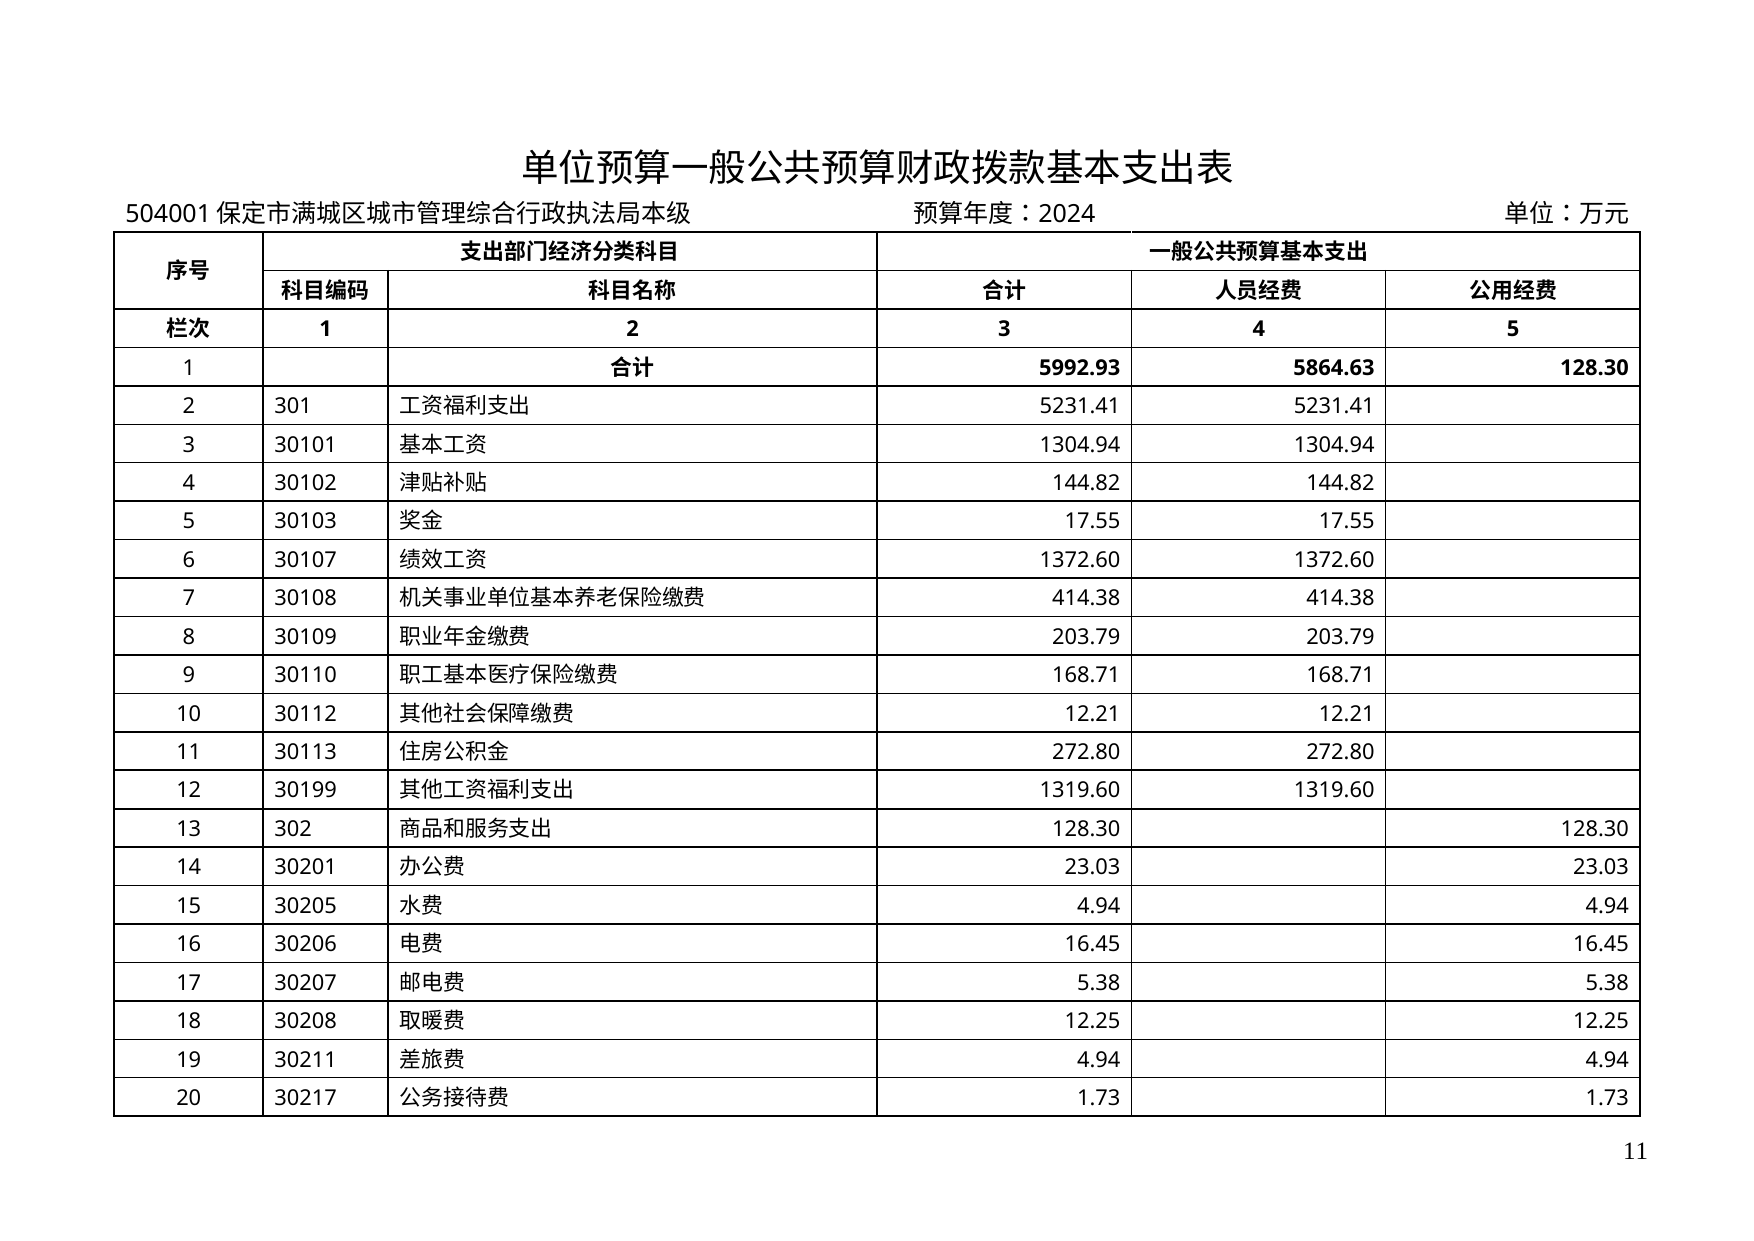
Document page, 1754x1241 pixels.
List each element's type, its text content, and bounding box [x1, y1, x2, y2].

table_cell 4.94 [1386, 886, 1639, 923]
table_cell 30112 [264, 694, 387, 731]
table_cell 30205 [264, 886, 387, 923]
table_cell 10 [115, 694, 262, 731]
table_cell 301 [264, 387, 387, 423]
table_cell [1132, 848, 1385, 885]
table_cell [1386, 463, 1639, 500]
table_cell 4.94 [1386, 1040, 1639, 1077]
table_cell 4.94 [878, 886, 1131, 923]
table_cell 职业年金缴费 [389, 617, 876, 654]
table_cell [1132, 1002, 1385, 1038]
table_cell 2 [389, 310, 876, 347]
table_cell 邮电费 [389, 963, 876, 1000]
table_cell 144.82 [878, 463, 1131, 500]
table_cell [1386, 425, 1639, 462]
table_cell 12.21 [1132, 694, 1385, 731]
table_cell 5864.63 [1132, 348, 1385, 385]
table_cell 30101 [264, 425, 387, 462]
table_cell 15 [115, 886, 262, 923]
table_cell 其他社会保障缴费 [389, 694, 876, 731]
table_cell 7 [115, 579, 262, 616]
table_cell 30211 [264, 1040, 387, 1077]
table_cell 其他工资福利支出 [389, 771, 876, 808]
table_cell 5.38 [1386, 963, 1639, 1000]
table_cell [1386, 502, 1639, 539]
table_cell 差旅费 [389, 1040, 876, 1077]
table_cell 168.71 [1132, 656, 1385, 692]
table_cell 2 [115, 387, 262, 423]
table_cell 30110 [264, 656, 387, 692]
table_cell 13 [115, 810, 262, 846]
table_cell 30217 [264, 1078, 387, 1115]
table_cell [1132, 1078, 1385, 1115]
table_cell [1386, 617, 1639, 654]
table_cell 绩效工资 [389, 540, 876, 577]
table_cell 商品和服务支出 [389, 810, 876, 846]
table_cell 合计 [878, 271, 1131, 308]
table_cell 1.73 [1386, 1078, 1639, 1115]
table_cell 1319.60 [1132, 771, 1385, 808]
table_cell 机关事业单位基本养老保险缴费 [389, 579, 876, 616]
table_cell 1372.60 [1132, 540, 1385, 577]
table_cell [1132, 810, 1385, 846]
table_cell [1386, 694, 1639, 731]
table_cell 一般公共预算基本支出 [878, 233, 1639, 270]
table_cell 272.80 [878, 733, 1131, 769]
table_cell 30108 [264, 579, 387, 616]
table_cell 302 [264, 810, 387, 846]
table_cell 4 [1132, 310, 1385, 347]
table_cell 168.71 [878, 656, 1131, 692]
table_cell 12.25 [878, 1002, 1131, 1038]
table_cell 职工基本医疗保险缴费 [389, 656, 876, 692]
table_cell 128.30 [878, 810, 1131, 846]
table_cell 人员经费 [1132, 271, 1385, 308]
table_cell 1 [115, 348, 262, 385]
table_cell 1 [264, 310, 387, 347]
table_cell 1304.94 [878, 425, 1131, 462]
table_cell 16.45 [1386, 925, 1639, 962]
table_cell 9 [115, 656, 262, 692]
table_cell 30107 [264, 540, 387, 577]
table_cell [1132, 1040, 1385, 1077]
table_cell 5992.93 [878, 348, 1131, 385]
table_cell [1386, 387, 1639, 423]
table_header 预算年度：2024 [878, 195, 1131, 231]
table_cell 5231.41 [878, 387, 1131, 423]
table_cell 30109 [264, 617, 387, 654]
table_cell 津贴补贴 [389, 463, 876, 500]
table_cell [1386, 579, 1639, 616]
text 单位预算一般公共预算财政拨款基本支出表 [106, 142, 1648, 193]
table_cell 支出部门经济分类科目 [264, 233, 876, 270]
table_cell 基本工资 [389, 425, 876, 462]
table_cell 16.45 [878, 925, 1131, 962]
table_cell 5231.41 [1132, 387, 1385, 423]
table_cell 3 [878, 310, 1131, 347]
table_cell 5 [115, 502, 262, 539]
table_cell 144.82 [1132, 463, 1385, 500]
table_cell [1132, 886, 1385, 923]
table_cell 5 [1386, 310, 1639, 347]
table_cell 414.38 [878, 579, 1131, 616]
table_cell 30206 [264, 925, 387, 962]
table_cell 1304.94 [1132, 425, 1385, 462]
table_cell 合计 [389, 348, 876, 385]
table_cell 3 [115, 425, 262, 462]
table_cell [264, 348, 387, 385]
table_cell 奖金 [389, 502, 876, 539]
table_cell 公用经费 [1386, 271, 1639, 308]
table_cell 取暖费 [389, 1002, 876, 1038]
table_header 单位：万元 [1132, 195, 1639, 231]
table_cell 18 [115, 1002, 262, 1038]
table_cell 30207 [264, 963, 387, 1000]
table_cell 4.94 [878, 1040, 1131, 1077]
table_cell 水费 [389, 886, 876, 923]
table_cell 6 [115, 540, 262, 577]
table_cell 11 [115, 733, 262, 769]
table_cell 17 [115, 963, 262, 1000]
table_cell 5.38 [878, 963, 1131, 1000]
table_cell 30201 [264, 848, 387, 885]
table_cell 16 [115, 925, 262, 962]
table_cell 栏次 [115, 310, 262, 347]
table_cell 128.30 [1386, 348, 1639, 385]
table_cell 科目名称 [389, 271, 876, 308]
table_cell 1319.60 [878, 771, 1131, 808]
table_cell [1386, 540, 1639, 577]
table_cell [1386, 733, 1639, 769]
table_cell 办公费 [389, 848, 876, 885]
table_cell 12.25 [1386, 1002, 1639, 1038]
table_cell 1372.60 [878, 540, 1131, 577]
table_cell 30199 [264, 771, 387, 808]
table_cell 14 [115, 848, 262, 885]
table_cell 8 [115, 617, 262, 654]
table_cell 公务接待费 [389, 1078, 876, 1115]
table_cell 电费 [389, 925, 876, 962]
table_cell 1.73 [878, 1078, 1131, 1115]
table_cell 414.38 [1132, 579, 1385, 616]
table_cell 203.79 [878, 617, 1131, 654]
table_cell 203.79 [1132, 617, 1385, 654]
table_cell 住房公积金 [389, 733, 876, 769]
table_cell 序号 [115, 233, 262, 308]
table_cell [1132, 963, 1385, 1000]
table_cell 17.55 [878, 502, 1131, 539]
table_cell [1132, 925, 1385, 962]
table_cell 20 [115, 1078, 262, 1115]
table_cell 30208 [264, 1002, 387, 1038]
table_cell 12 [115, 771, 262, 808]
table_cell [1386, 771, 1639, 808]
table_cell 30102 [264, 463, 387, 500]
table_cell [1386, 656, 1639, 692]
table_cell 30103 [264, 502, 387, 539]
table_cell 12.21 [878, 694, 1131, 731]
table_cell 30113 [264, 733, 387, 769]
table_cell 23.03 [878, 848, 1131, 885]
table_cell 17.55 [1132, 502, 1385, 539]
table_cell 272.80 [1132, 733, 1385, 769]
table_cell 23.03 [1386, 848, 1639, 885]
table_cell 128.30 [1386, 810, 1639, 846]
table_cell 工资福利支出 [389, 387, 876, 423]
table_cell 4 [115, 463, 262, 500]
table_cell 19 [115, 1040, 262, 1077]
table_cell 科目编码 [264, 271, 387, 308]
table_header 504001保定市满城区城市管理综合行政执法局本级 [115, 195, 876, 231]
